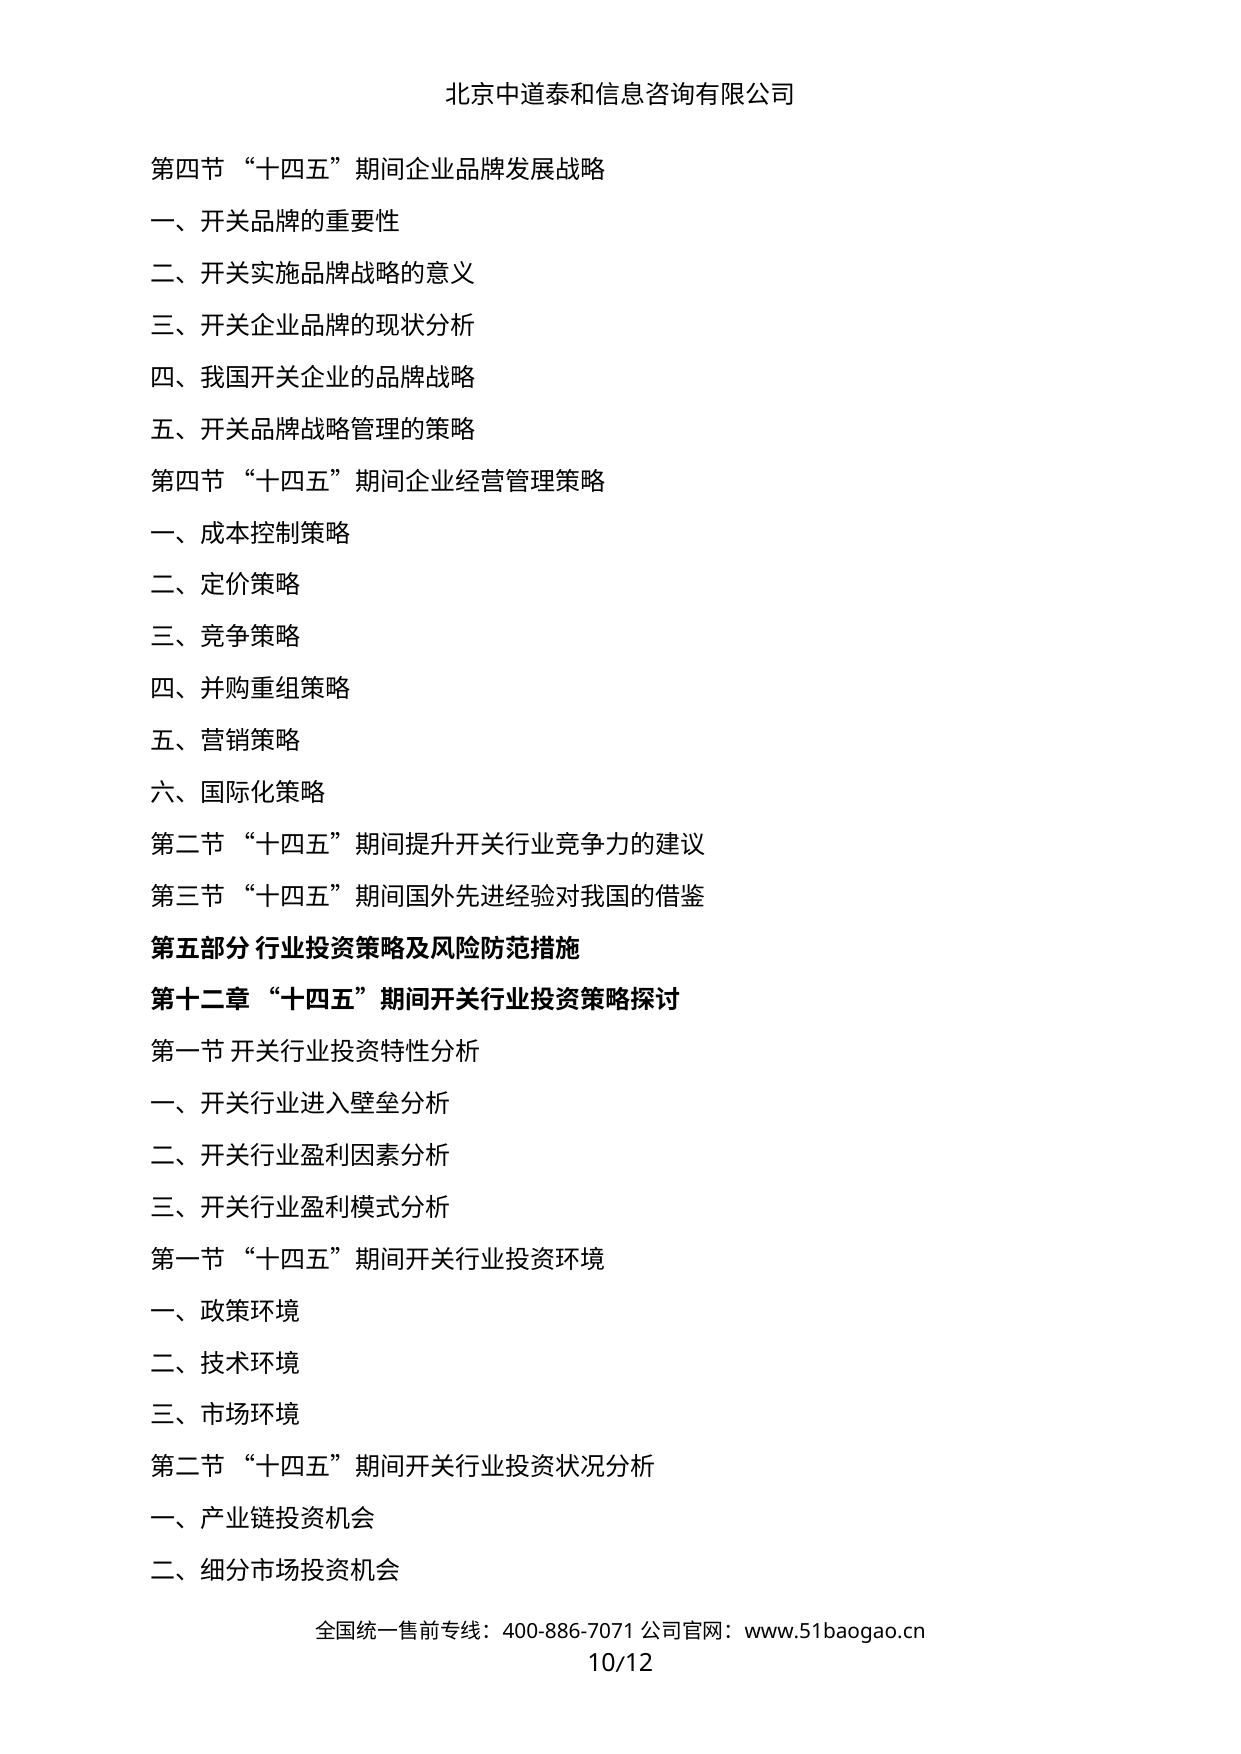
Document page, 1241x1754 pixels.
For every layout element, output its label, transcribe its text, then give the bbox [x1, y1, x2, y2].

text 六、国际化策略 [150, 772, 1090, 809]
text 二、定价策略 [150, 565, 1090, 601]
text 一、开关品牌的重要性 [150, 202, 1090, 238]
text 二、技术环境 [150, 1343, 1090, 1379]
text 一、产业链投资机会 [150, 1499, 1090, 1535]
text 二、细分市场投资机会 [150, 1551, 1090, 1587]
text 第二节 “十四五”期间提升开关行业竞争力的建议 [150, 824, 1090, 861]
text 第四节 “十四五”期间企业经营管理策略 [150, 461, 1090, 497]
text 二、开关行业盈利因素分析 [150, 1136, 1090, 1172]
text 一、开关行业进入壁垒分析 [150, 1084, 1090, 1120]
text 一、成本控制策略 [150, 513, 1090, 549]
text 五、营销策略 [150, 721, 1090, 757]
text 二、开关实施品牌战略的意义 [150, 254, 1090, 290]
text 三、开关行业盈利模式分析 [150, 1187, 1090, 1224]
text 第三节 “十四五”期间国外先进经验对我国的借鉴 [150, 876, 1090, 912]
text 第二节 “十四五”期间开关行业投资状况分析 [150, 1447, 1090, 1483]
text 四、我国开关企业的品牌战略 [150, 357, 1090, 394]
text 一、政策环境 [150, 1291, 1090, 1327]
text 第十二章 “十四五”期间开关行业投资策略探讨 [150, 980, 1090, 1016]
text 第一节 “十四五”期间开关行业投资环境 [150, 1239, 1090, 1276]
text 三、竞争策略 [150, 617, 1090, 653]
text 第四节 “十四五”期间企业品牌发展战略 [150, 150, 1090, 186]
text 五、开关品牌战略管理的策略 [150, 409, 1090, 446]
text 第五部分 行业投资策略及风险防范措施 [150, 928, 1090, 964]
text 三、开关企业品牌的现状分析 [150, 306, 1090, 342]
text 三、市场环境 [150, 1395, 1090, 1431]
text 四、并购重组策略 [150, 669, 1090, 705]
text 第一节 开关行业投资特性分析 [150, 1032, 1090, 1068]
